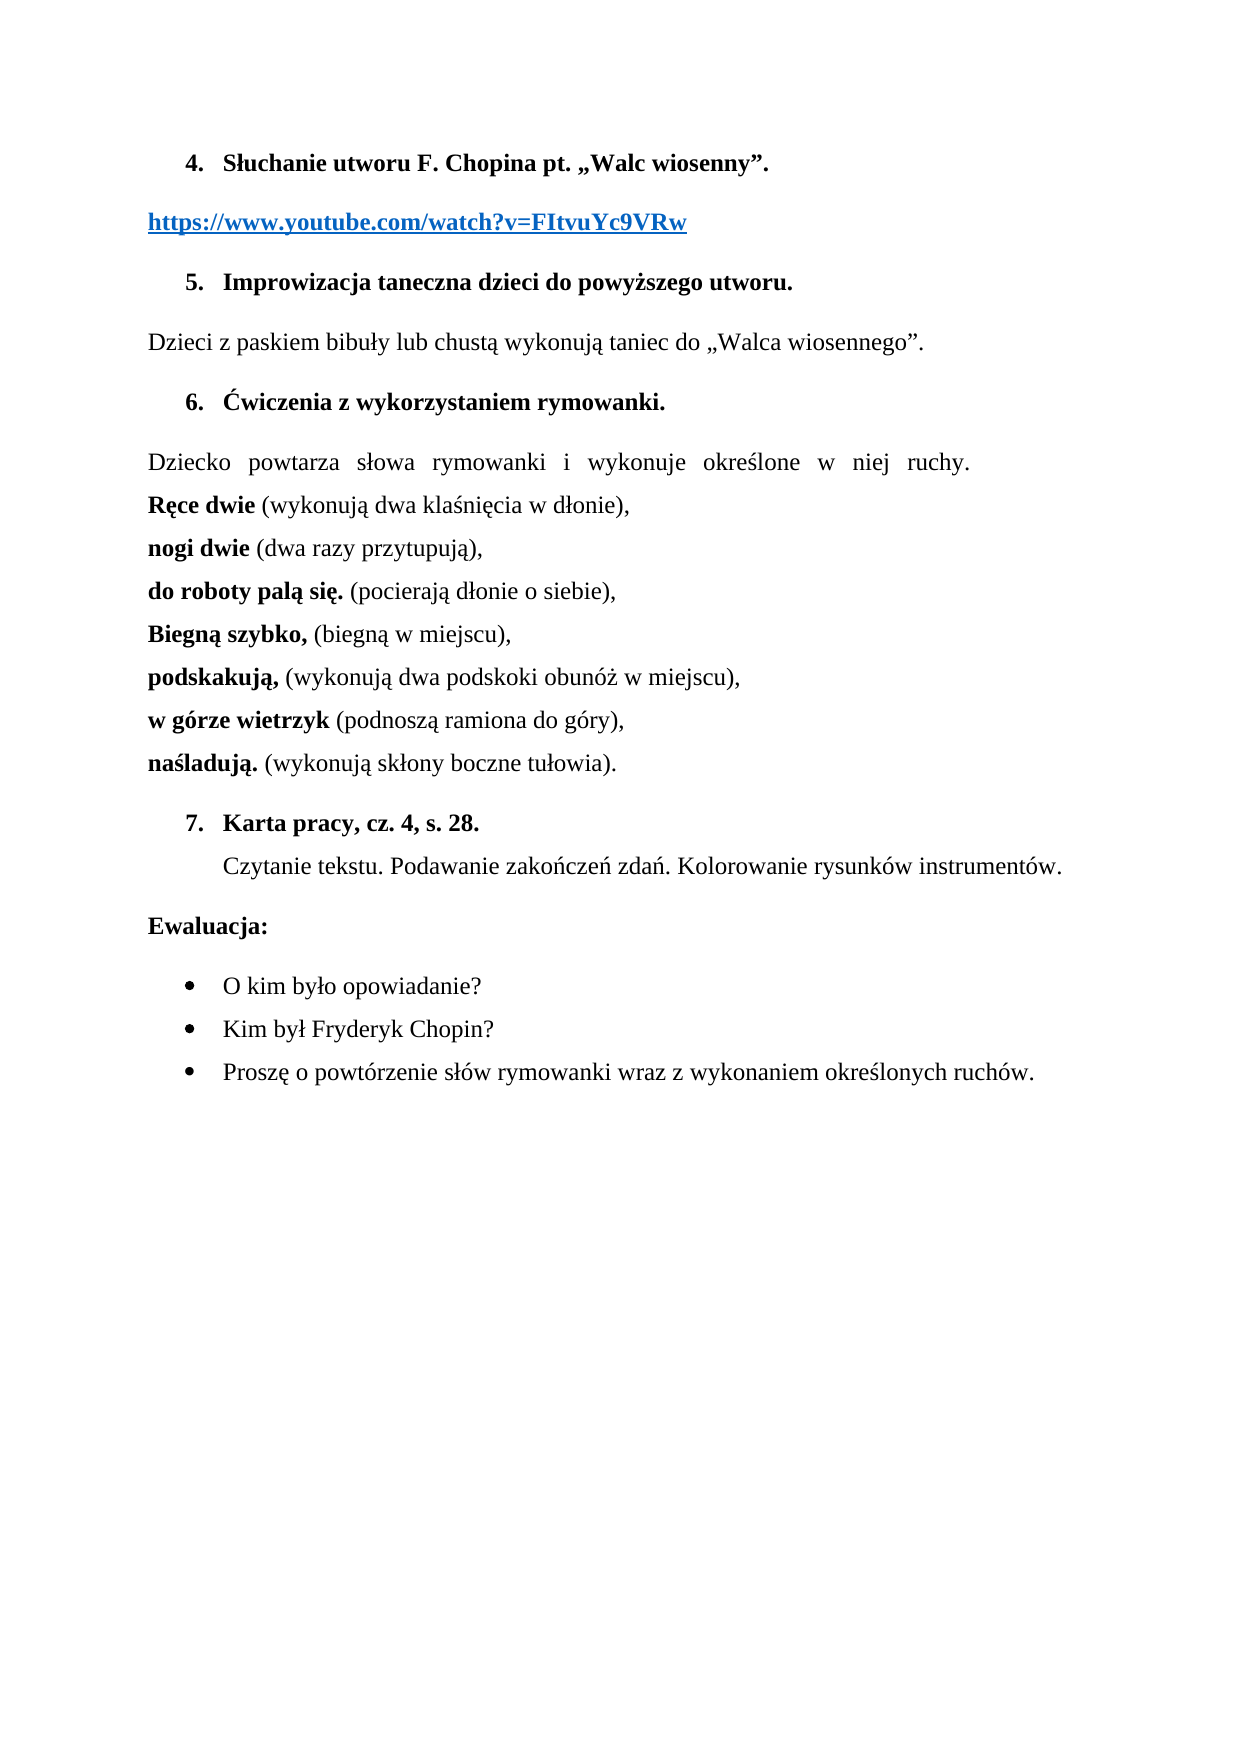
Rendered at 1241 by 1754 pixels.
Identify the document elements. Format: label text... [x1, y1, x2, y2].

list Słuchanie utworu F. Chopina pt. „Walc wiosenny”. [185, 148, 1093, 176]
list Improwizacja taneczna dzieci do powyższego utworu. [185, 267, 1093, 296]
text Dzieci z paskiem bibuły lub chustą wykonują taniec do „Walca wiosennego”. [148, 327, 1093, 356]
text https://www.youtube.com/watch?v=FItvuYc9VRw [148, 207, 1093, 236]
text Ewaluacja: [148, 911, 1093, 940]
text Dziecko powtarza słowa rymowanki i wykonuje określone w niej ruchy. Ręce dwie (wykonują dwa klaśnięcia w dłonie), nogi dwie (dwa razy przytupują), do roboty palą się. (pocierają dłonie o siebie), Biegną szybko, (biegną w miejscu), podskakują, (wykonują dwa podskoki obunóż w miejscu), w górze wietrzyk (podnoszą ramiona do góry), naśladują. (wykonują skłony boczne tułowia). [148, 447, 1093, 777]
list Karta pracy, cz. 4, s. 28. Czytanie tekstu. Podawanie zakończeń zdań. Kolorowanie rysunków instrumentów. [185, 808, 1093, 880]
list O kim było opowiadanie? [185, 971, 1093, 1000]
list Proszę o powtórzenie słów rymowanki wraz z wykonaniem określonych ruchów. [185, 1057, 1093, 1086]
list Kim był Fryderyk Chopin? [185, 1014, 1093, 1043]
list Ćwiczenia z wykorzystaniem rymowanki. [185, 387, 1093, 416]
